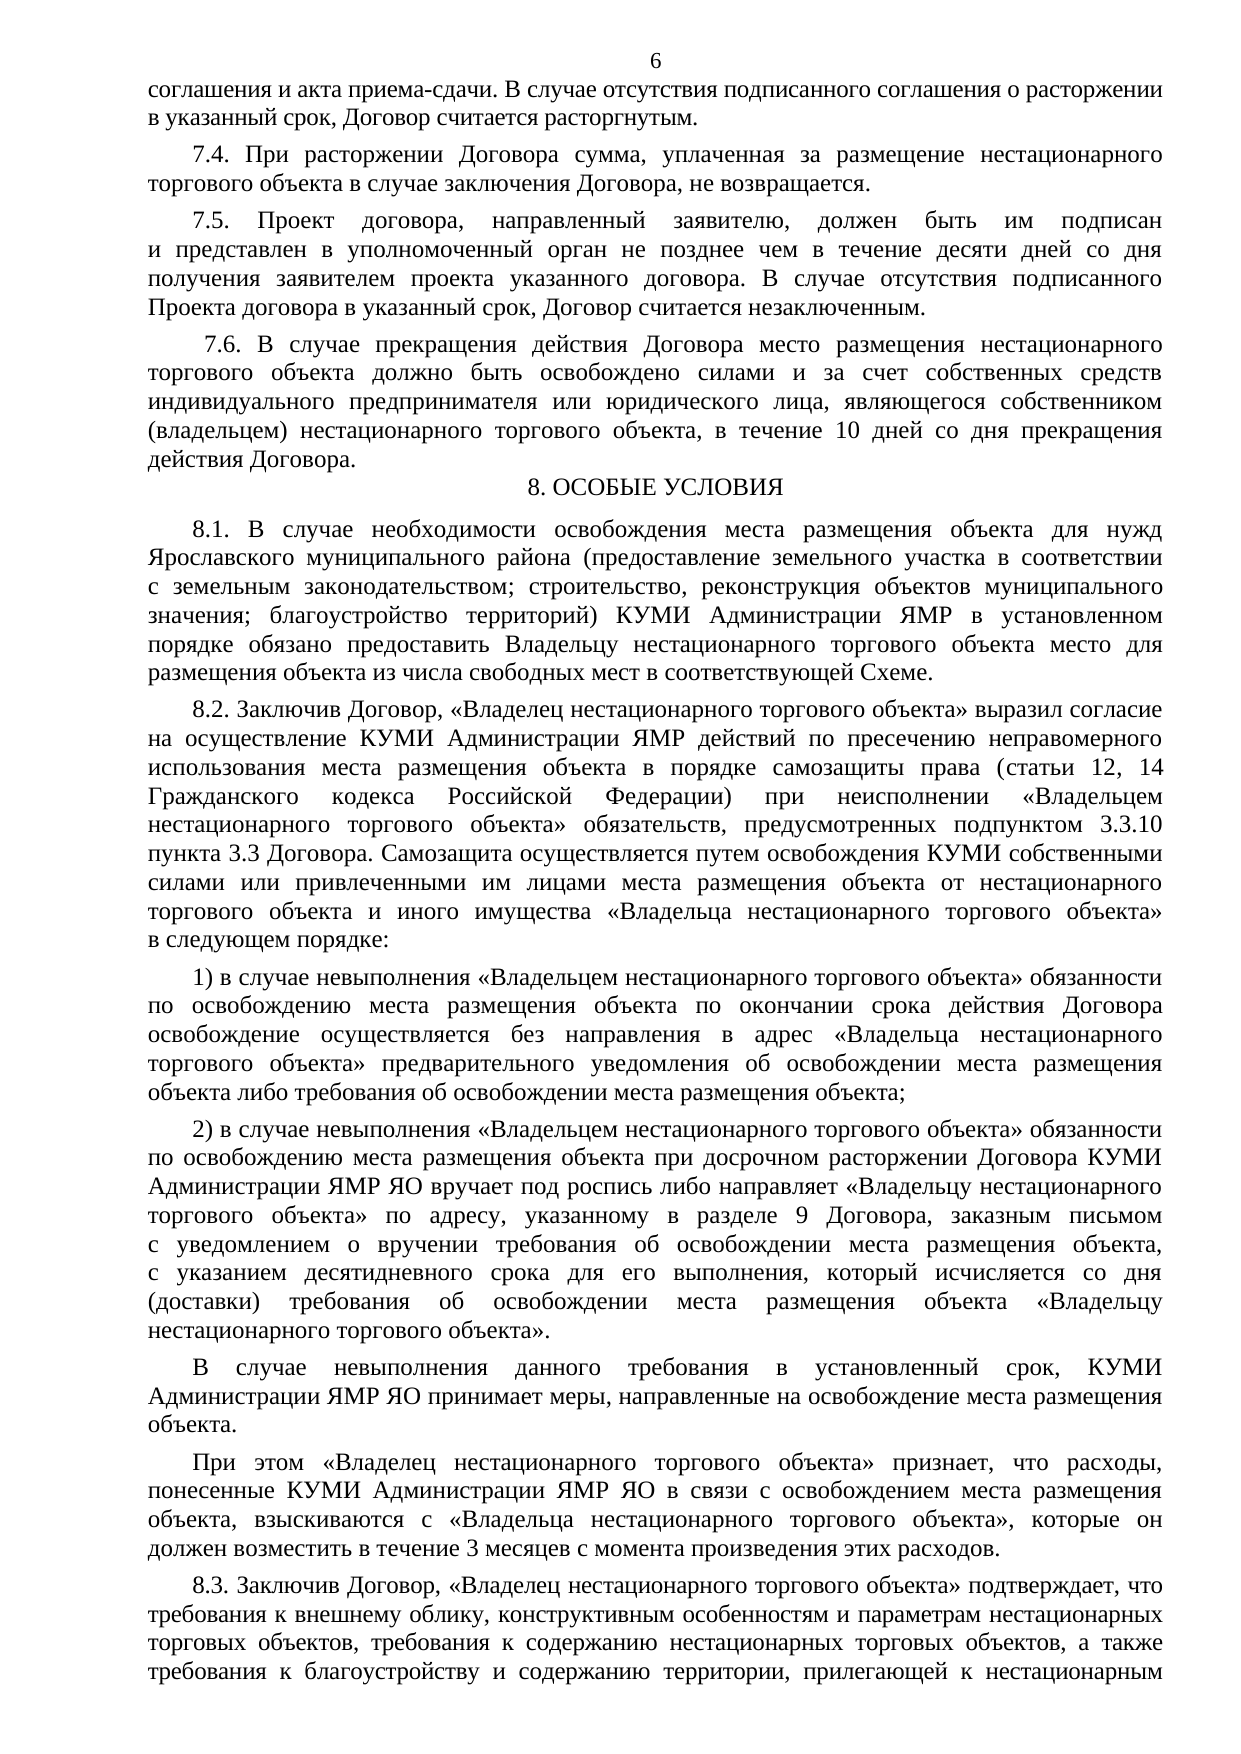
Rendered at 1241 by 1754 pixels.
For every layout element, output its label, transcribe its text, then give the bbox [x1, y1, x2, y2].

text 7.4. При расторжении Договора сумма, уплаченная за размещение нестационарного торгового объекта в случае заключения Договора, не возвращается. [148, 139, 1163, 197]
text 7.6. В случае прекращения действия Договора место размещения нестационарного торгового объекта должно быть освобождено силами и за счет собственных средств индивидуального предпринимателя или юридического лица, являющегося собственником (владельцем) нестационарного торгового объекта, в течение 10 дней со дня прекращения действия Договора. [148, 329, 1163, 472]
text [148, 74, 1163, 131]
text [148, 1570, 1163, 1685]
text 8.2. Заключив Договор, «Владелец нестационарного торгового объекта» выразил согласие на осуществление КУМИ Администрации ЯМР действий по пресечению неправомерного использования места размещения объекта в порядке самозащиты права (статьи 12, 14 Гражданского кодекса Российской Федерации) при неисполнении «Владельцем нестационарного торгового объекта» обязательств, предусмотренных подпунктом 3.3.10 пункта 3.3 Договора. Самозащита осуществляется путем освобождения КУМИ собственными силами или привлеченными им лицами места размещения объекта от нестационарного торгового объекта и иного имущества «Владельца нестационарного торгового объекта» в следующем порядке: [148, 694, 1163, 953]
text 7.5. Проект договора, направленный заявителю, должен быть им подписан и представлен в уполномоченный орган не позднее чем в течение десяти дней со дня получения заявителем проекта указанного договора. В случае отсутствия подписанного Проекта договора в указанный срок, Договор считается незаключенным. [148, 205, 1163, 320]
text 8. ОСОБЫЕ УСЛОВИЯ [148, 472, 1163, 501]
text При этом «Владелец нестационарного торгового объекта» признает, что расходы, понесенные КУМИ Администрации ЯМР ЯО в связи с освобождением места размещения объекта, взыскиваются с «Владельца нестационарного торгового объекта», которые он должен возместить в течение 3 месяцев с момента произведения этих расходов. [148, 1447, 1163, 1562]
text 2) в случае невыполнения «Владельцем нестационарного торгового объекта» обязанности по освобождению места размещения объекта при досрочном расторжении Договора КУМИ Администрации ЯМР ЯО вручает под роспись либо направляет «Владельцу нестационарного торгового объекта» по адресу, указанному в разделе 9 Договора, заказным письмом с уведомлением о вручении требования об освобождении места размещения объекта, с указанием десятидневного срока для его выполнения, который исчисляется со дня (доставки) требования об освобождении места размещения объекта «Владельцу нестационарного торгового объекта». [148, 1114, 1163, 1344]
text 1) в случае невыполнения «Владельцем нестационарного торгового объекта» обязанности по освобождению места размещения объекта по окончании срока действия Договора освобождение осуществляется без направления в адрес «Владельца нестационарного торгового объекта» предварительного уведомления об освобождении места размещения объекта либо требования об освобождении места размещения объекта; [148, 962, 1163, 1105]
text В случае невыполнения данного требования в установленный срок, КУМИ Администрации ЯМР ЯО принимает меры, направленные на освобождение места размещения объекта. [148, 1352, 1163, 1438]
text 8.1. В случае необходимости освобождения места размещения объекта для нужд Ярославского муниципального района (предоставление земельного участка в соответствии с земельным законодательством; строительство, реконструкция объектов муниципального значения; благоустройство территорий) КУМИ Администрации ЯМР в установленном порядке обязано предоставить Владельцу нестационарного торгового объекта место для размещения объекта из числа свободных мест в соответствующей Схеме. [148, 514, 1163, 686]
